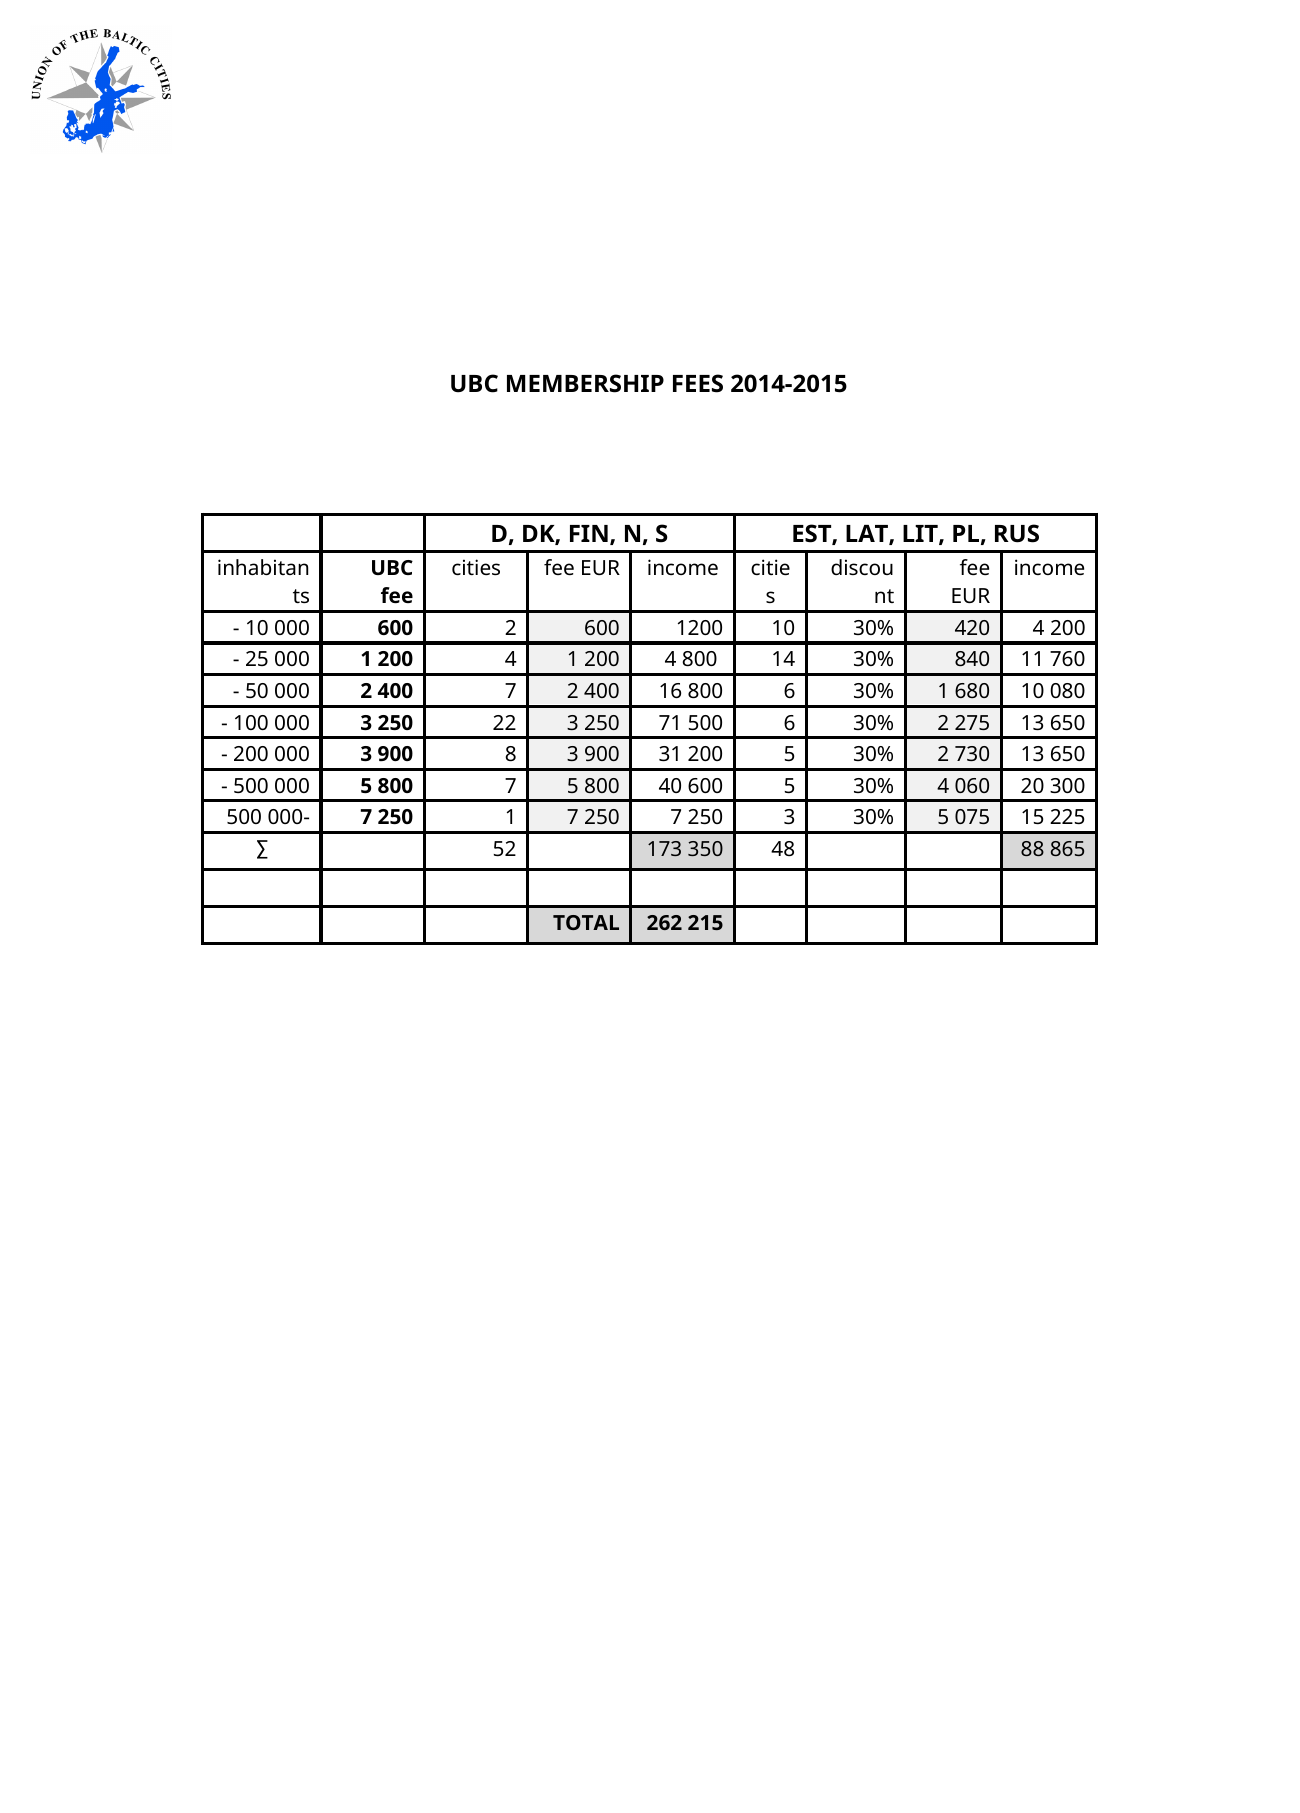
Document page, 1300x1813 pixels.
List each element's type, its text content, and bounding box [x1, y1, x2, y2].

picture [29, 25, 172, 154]
text UBC MEMBERSHIP FEES 2014-2015 [391, 367, 906, 400]
